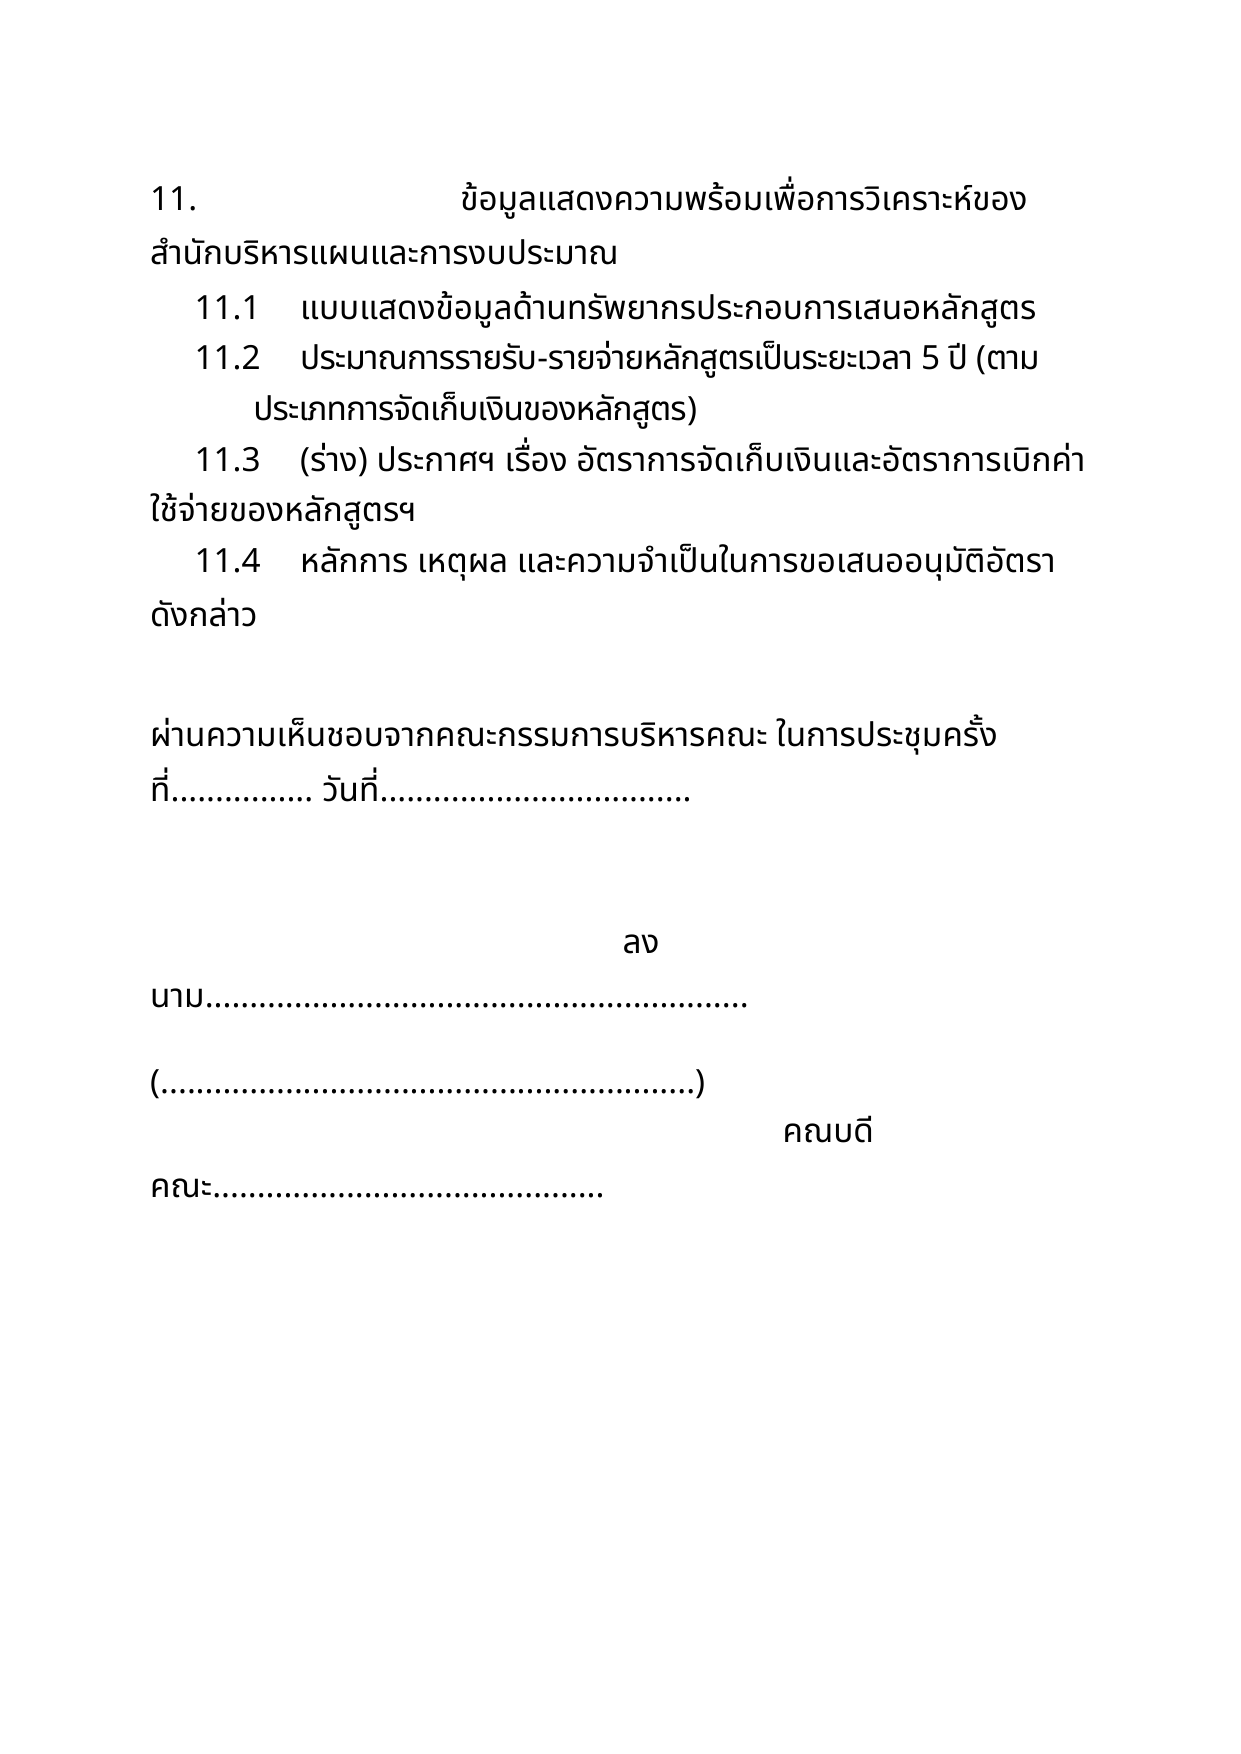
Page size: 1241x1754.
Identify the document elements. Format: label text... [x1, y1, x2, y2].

text (............................................................) [150, 1027, 1090, 1104]
text 11.4 หลักการ เหตุผล และความจำเป็นในการขอเสนออนุมัติอัตราดังกล่าว [150, 536, 1090, 641]
text 11.3 (ร่าง) ประกาศฯ เรื่อง อัตราการจัดเก็บเงินและอัตราการเบิกค่าใช้จ่ายของหลักสูตรฯ [150, 435, 1090, 536]
text ลงนาม............................................................. [150, 918, 1090, 1023]
text ผ่านความเห็นชอบจากคณะกรรมการบริหารคณะ ในการประชุมครั้งที่................ วันที่................................... [150, 711, 1090, 816]
text 11. ข้อมูลแสดงความพร้อมเพื่อการวิเคราะห์ของสำนักบริหารแผนและการงบประมาณ [150, 174, 1090, 279]
text 11.2 ประมาณการรายรับ-รายจ่ายหลักสูตรเป็นระยะเวลา 5 ปี (ตามประเภทการจัดเก็บเงินของหลักสูตร) [150, 334, 1090, 435]
text 11.1 แบบแสดงข้อมูลด้านทรัพยากรประกอบการเสนอหลักสูตร [150, 283, 1090, 334]
text คณบดีคณะ............................................ [150, 1107, 1090, 1212]
